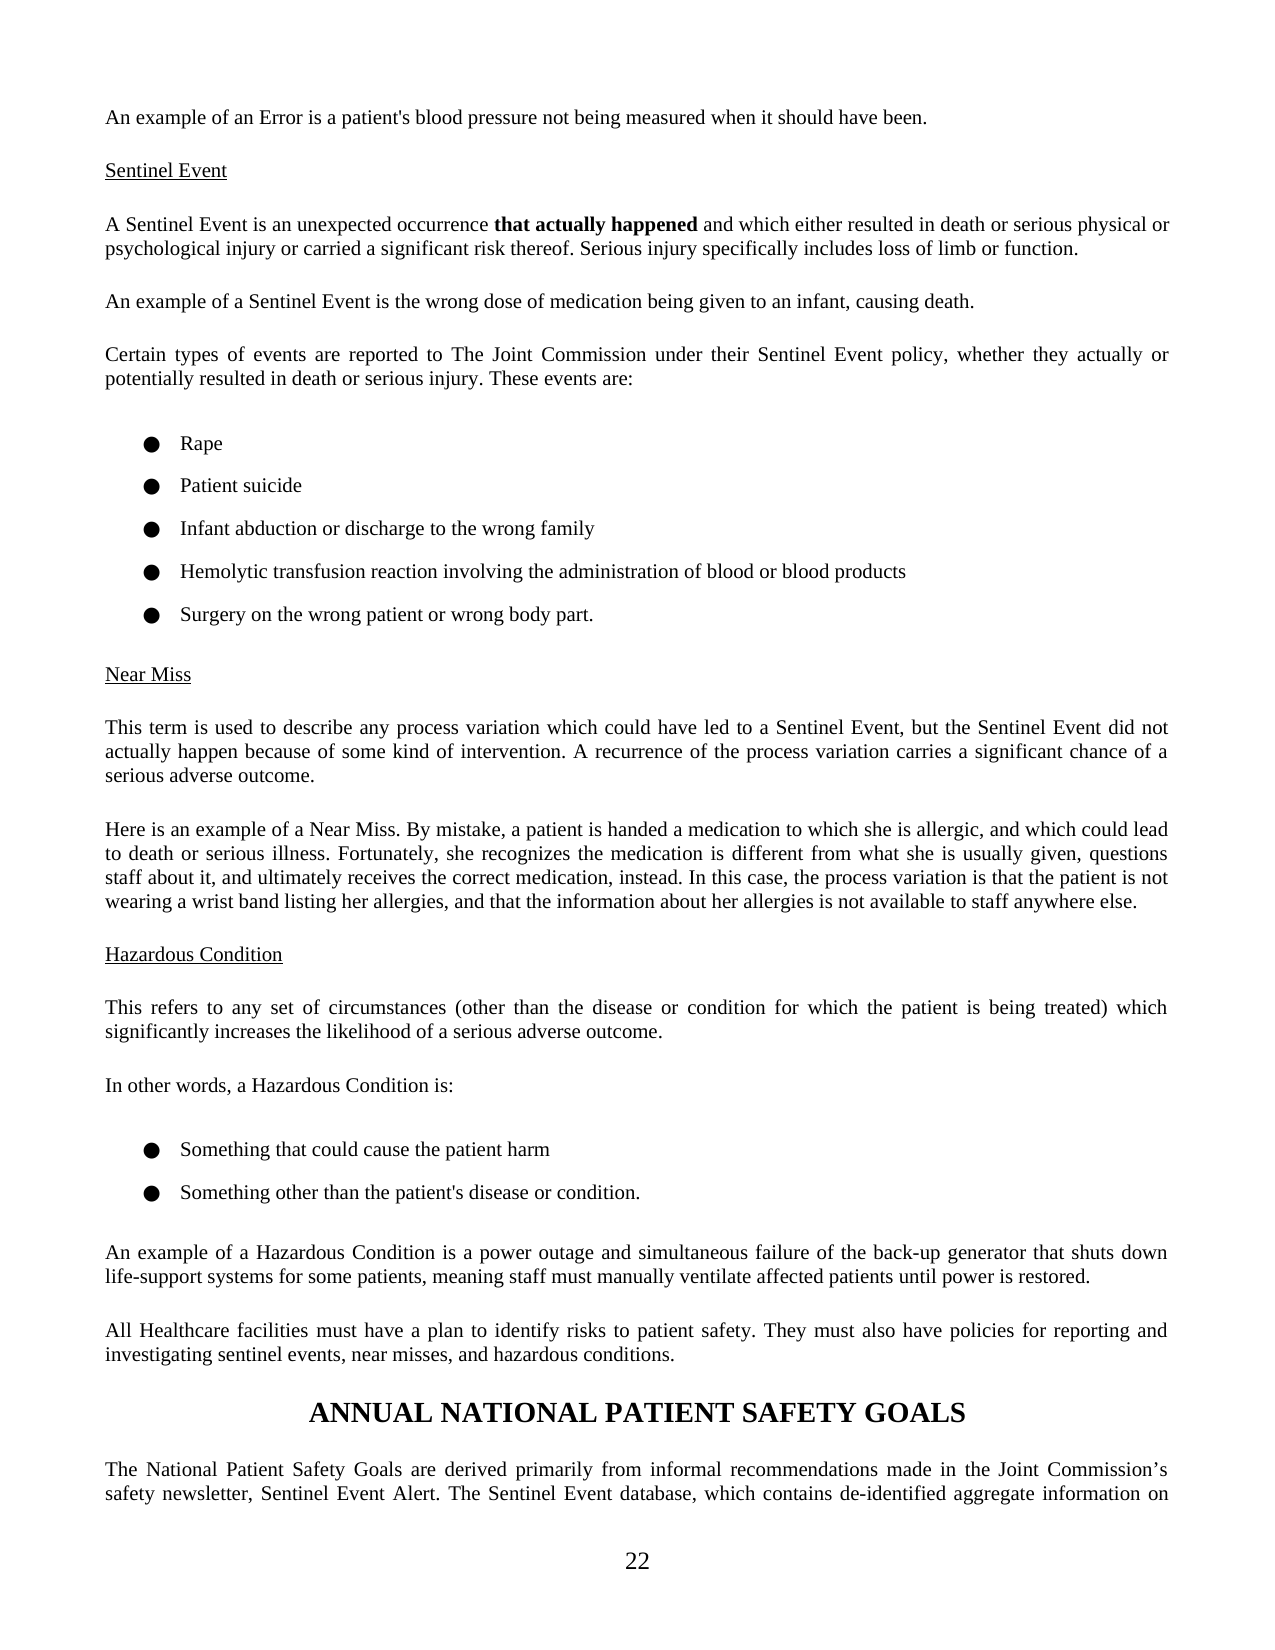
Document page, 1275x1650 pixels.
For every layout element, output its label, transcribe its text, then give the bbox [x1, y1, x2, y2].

text An example of a Hazardous Condition is a power outage and simultaneous failure of the back-up generator that shuts down life-support systems for some patients, meaning staff must manually ventilate affected patients until power is restored. [105, 1240, 1170, 1288]
text Here is an example of a Near Miss. By mistake, a patient is handed a medication to which she is allergic, and which could lead to death or serious illness. Fortunately, she recognizes the medication is different from what she is usually given, questions staff about it, and ultimately receives the correct medication, instead. In this case, the process variation is that the patient is not wearing a wrist band listing her allergies, and that the information about her allergies is not available to staff anywhere else. [105, 817, 1170, 913]
text Certain types of events are reported to The Joint Commission under their Sentinel Event policy, whether they actually or potentially resulted in death or serious injury. These events are: [105, 342, 1170, 390]
list Surgery on the wrong patient or wrong body part. [142, 590, 1170, 633]
text This refers to any set of circumstances (other than the disease or condition for which the patient is being treated) which significantly increases the likelihood of a serious adverse outcome. [105, 995, 1170, 1043]
list Rape [142, 419, 1170, 462]
text Sentinel Event [105, 158, 1170, 182]
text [105, 1457, 1170, 1505]
text Near Miss [105, 662, 1170, 686]
list Something other than the patient's disease or condition. [142, 1168, 1170, 1211]
list Hemolytic transfusion reaction involving the administration of blood or blood products [142, 547, 1170, 590]
text All Healthcare facilities must have a plan to identify risks to patient safety. They must also have policies for reporting and investigating sentinel events, near misses, and hazardous conditions. [105, 1318, 1170, 1366]
list Patient suicide [142, 462, 1170, 505]
text This term is used to describe any process variation which could have led to a Sentinel Event, but the Sentinel Event did not actually happen because of some kind of intervention. A recurrence of the process variation carries a significant chance of a serious adverse outcome. [105, 715, 1170, 787]
subtitle ANNUAL NATIONAL PATIENT SAFETY GOALS [105, 1395, 1170, 1428]
list Infant abduction or discharge to the wrong family [142, 505, 1170, 547]
text An example of a Sentinel Event is the wrong dose of medication being given to an infant, causing death. [105, 289, 1170, 313]
text An example of an Error is a patient's blood pressure not being measured when it should have been. [105, 105, 1170, 129]
text In other words, a Hazardous Condition is: [105, 1072, 1170, 1097]
text A Sentinel Event is an unexpected occurrence that actually happened and which either resulted in death or serious physical or psychological injury or carried a significant risk thereof. Serious injury specifically includes loss of limb or function. [105, 211, 1170, 259]
text Hazardous Condition [105, 942, 1170, 966]
list Something that could cause the patient harm [142, 1126, 1170, 1168]
